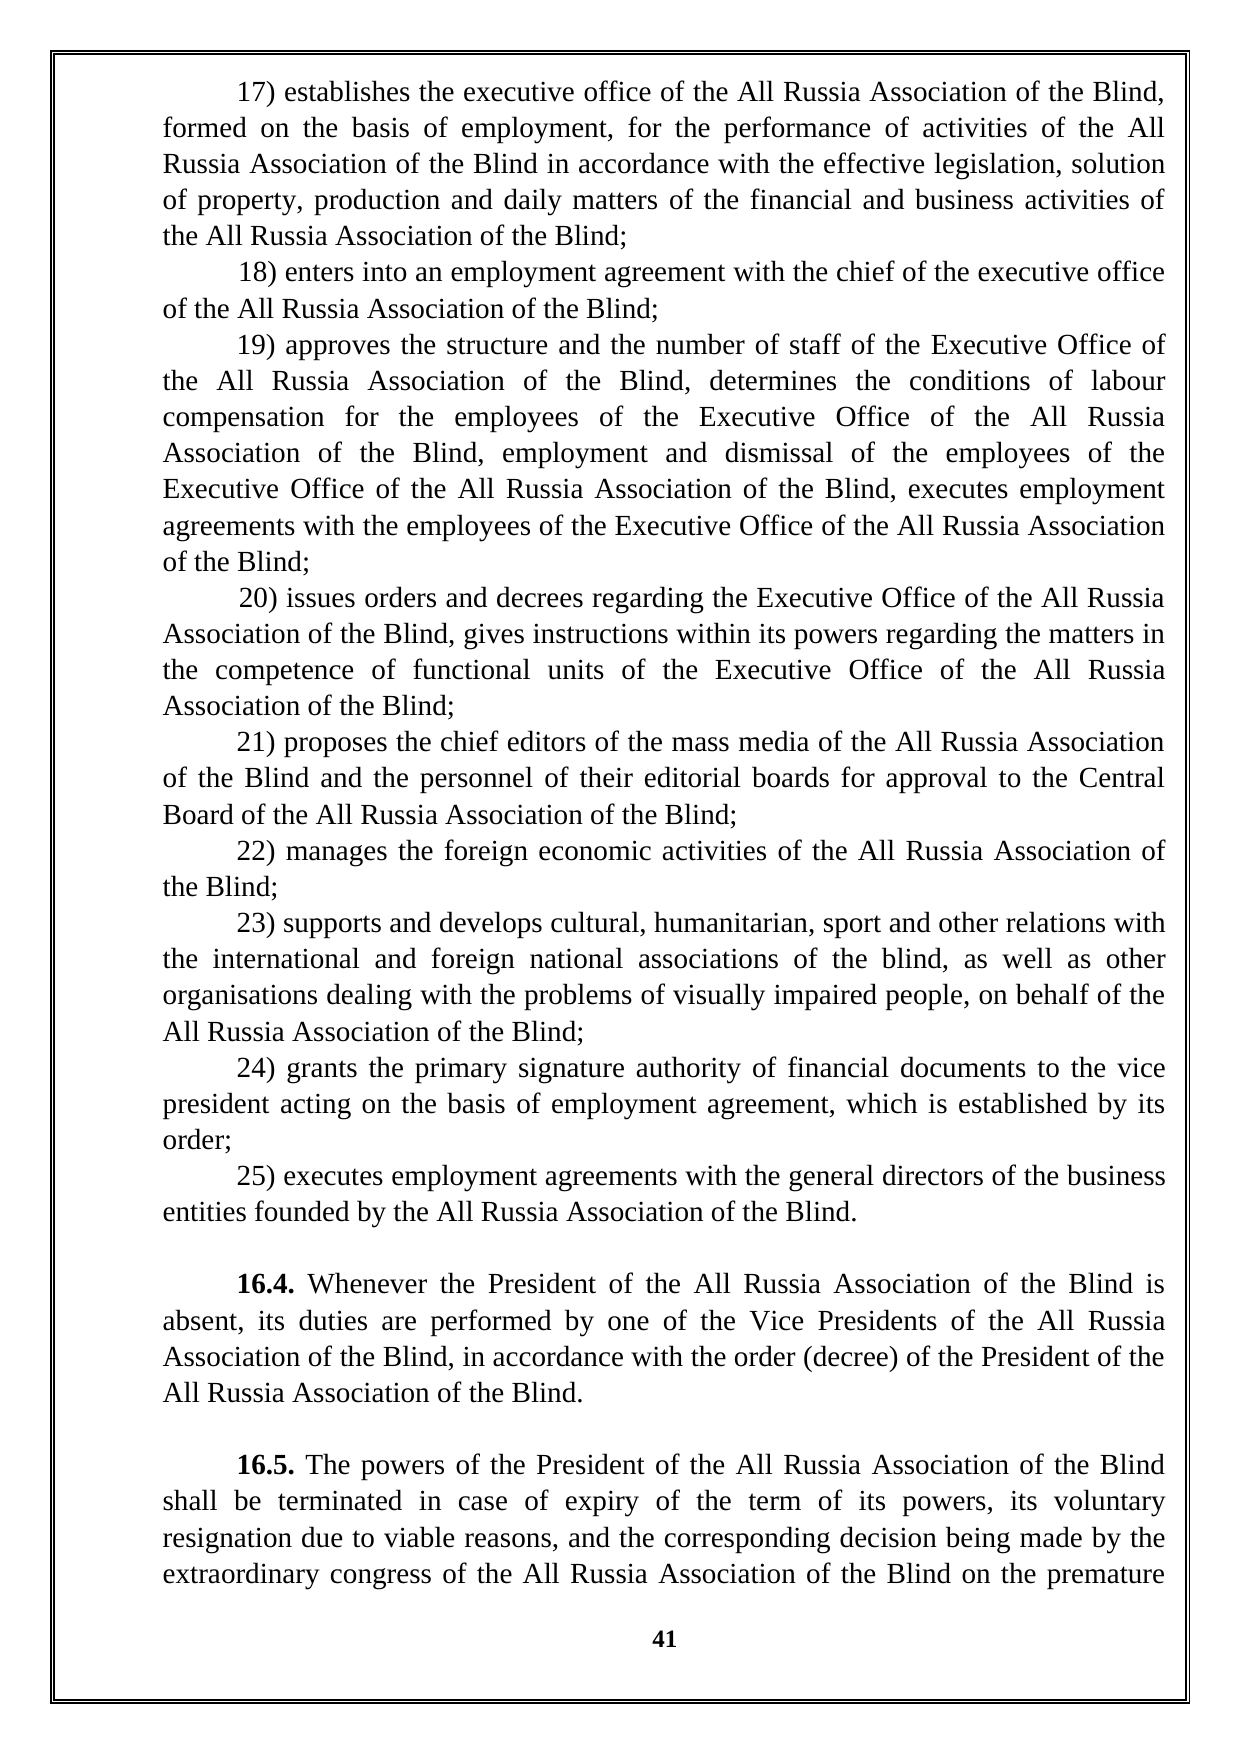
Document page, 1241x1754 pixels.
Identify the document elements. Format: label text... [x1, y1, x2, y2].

text 19) approves the structure and the number of staff of the Executive Office of the All Russia Association of the Blind, determines the conditions of labour compensation for the employees of the Executive Office of the All Russia Association of the Blind, employment and dismissal of the employees of the Executive Office of the All Russia Association of the Blind, executes employment agreements with the employees of the Executive Office of the All Russia Association of the Blind; [162, 327, 1167, 577]
text 18) enters into an employment agreement with the chief of the executive office of the All Russia Association of the Blind; [162, 254, 1167, 324]
text 16.4. Whenever the President of the All Russia Association of the Blind is absent, its duties are performed by one of the Vice Presidents of the All Russia Association of the Blind, in accordance with the order (decree) of the President of the All Russia Association of the Blind. [162, 1267, 1167, 1409]
text 22) manages the foreign economic activities of the All Russia Association of the Blind; [162, 833, 1167, 903]
text 20) issues orders and decrees regarding the Executive Office of the All Russia Association of the Blind, gives instructions within its powers regarding the matters in the competence of functional units of the Executive Office of the All Russia Association of the Blind; [162, 580, 1167, 722]
text 24) grants the primary signature authority of financial documents to the vice president acting on the basis of employment agreement, which is established by its order; [162, 1050, 1167, 1156]
text 25) executes employment agreements with the general directors of the business entities founded by the All Russia Association of the Blind. [162, 1158, 1167, 1228]
text 23) supports and develops cultural, humanitarian, sport and other relations with the international and foreign national associations of the blind, as well as other organisations dealing with the problems of visually impaired people, on behalf of the All Russia Association of the Blind; [162, 905, 1167, 1047]
text 21) proposes the chief editors of the mass media of the All Russia Association of the Blind and the personnel of their editorial boards for approval to the Central Board of the All Russia Association of the Blind; [162, 724, 1167, 830]
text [162, 1447, 1167, 1589]
text 17) establishes the executive office of the All Russia Association of the Blind, formed on the basis of employment, for the performance of activities of the All Russia Association of the Blind in accordance with the effective legislation, solution of property, production and daily matters of the financial and business activities of the All Russia Association of the Blind; [162, 74, 1167, 252]
